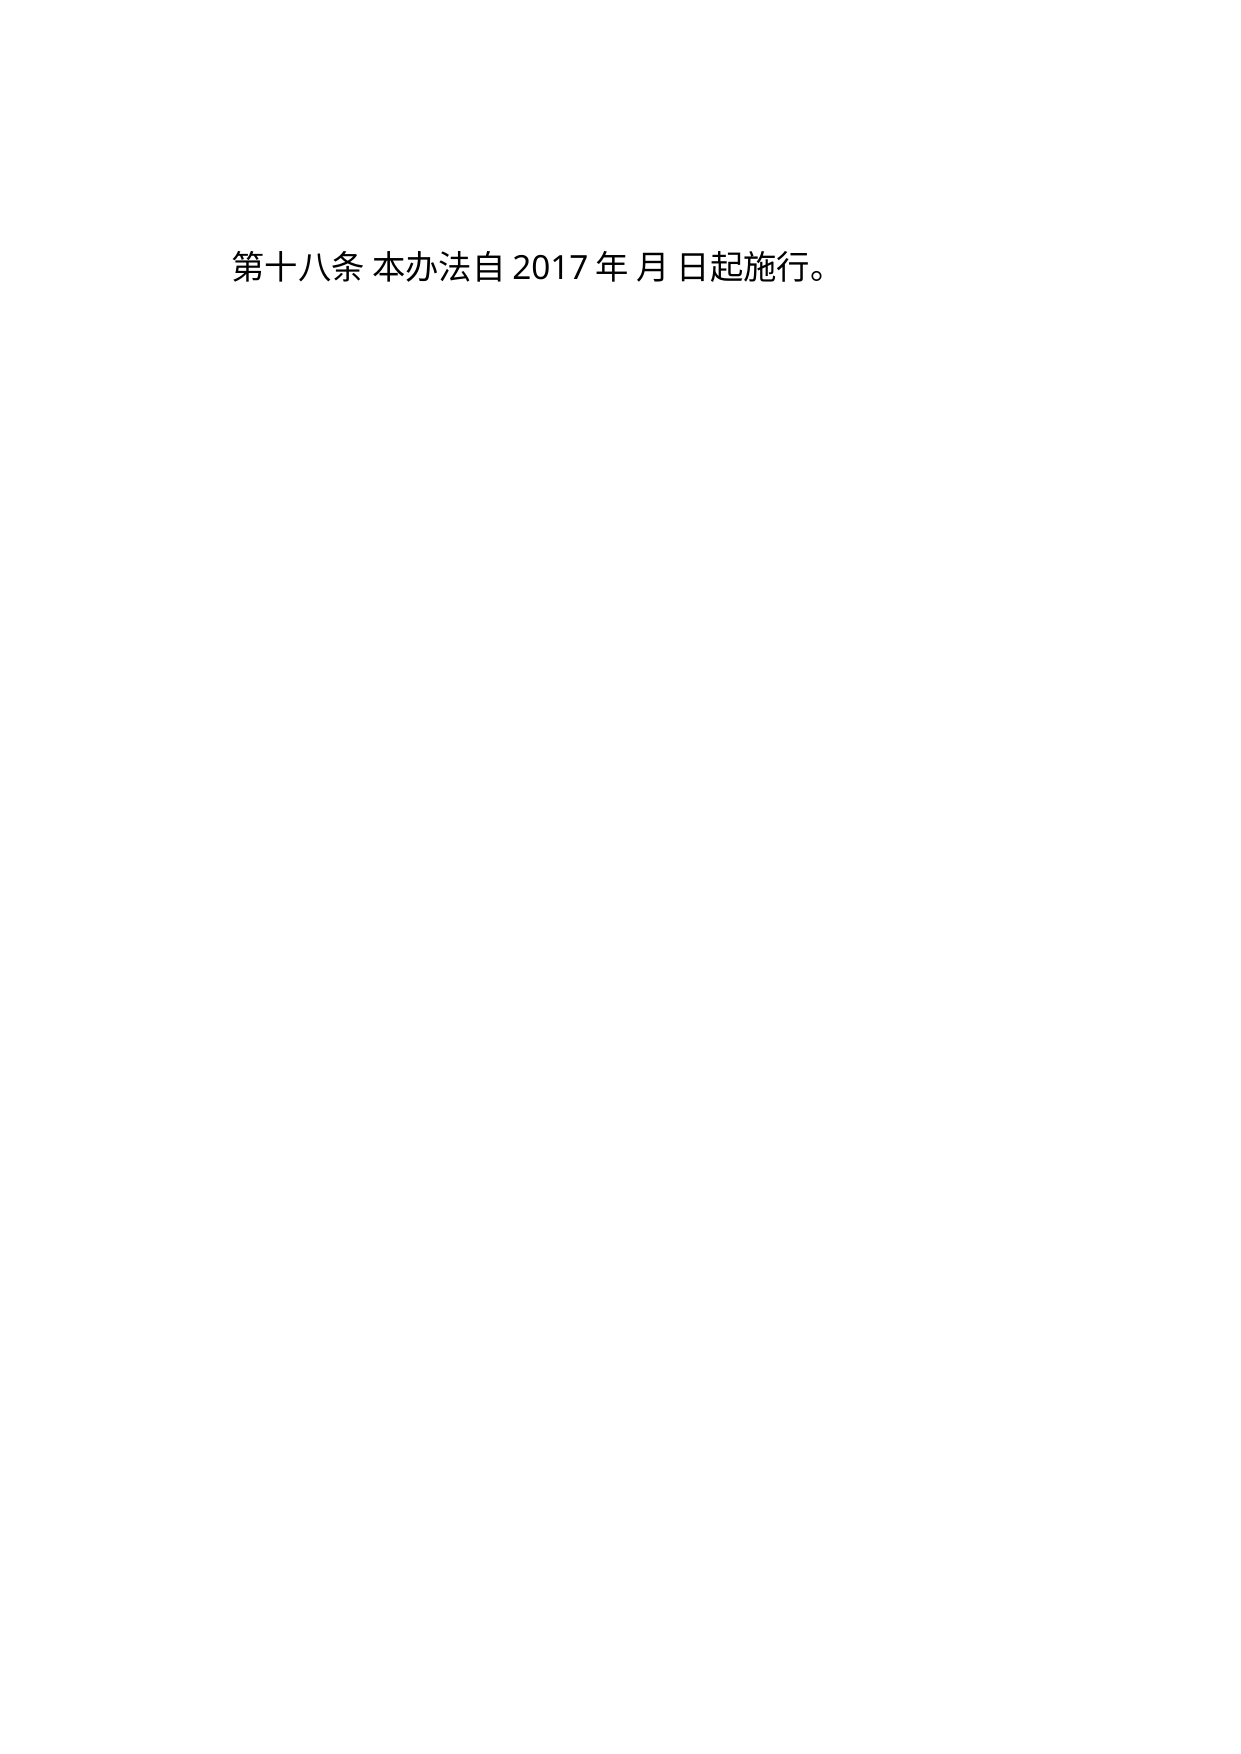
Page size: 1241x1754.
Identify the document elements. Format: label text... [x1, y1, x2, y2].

text 第十八条 本办法自2017年 月 日起施行。 [165, 233, 1087, 298]
